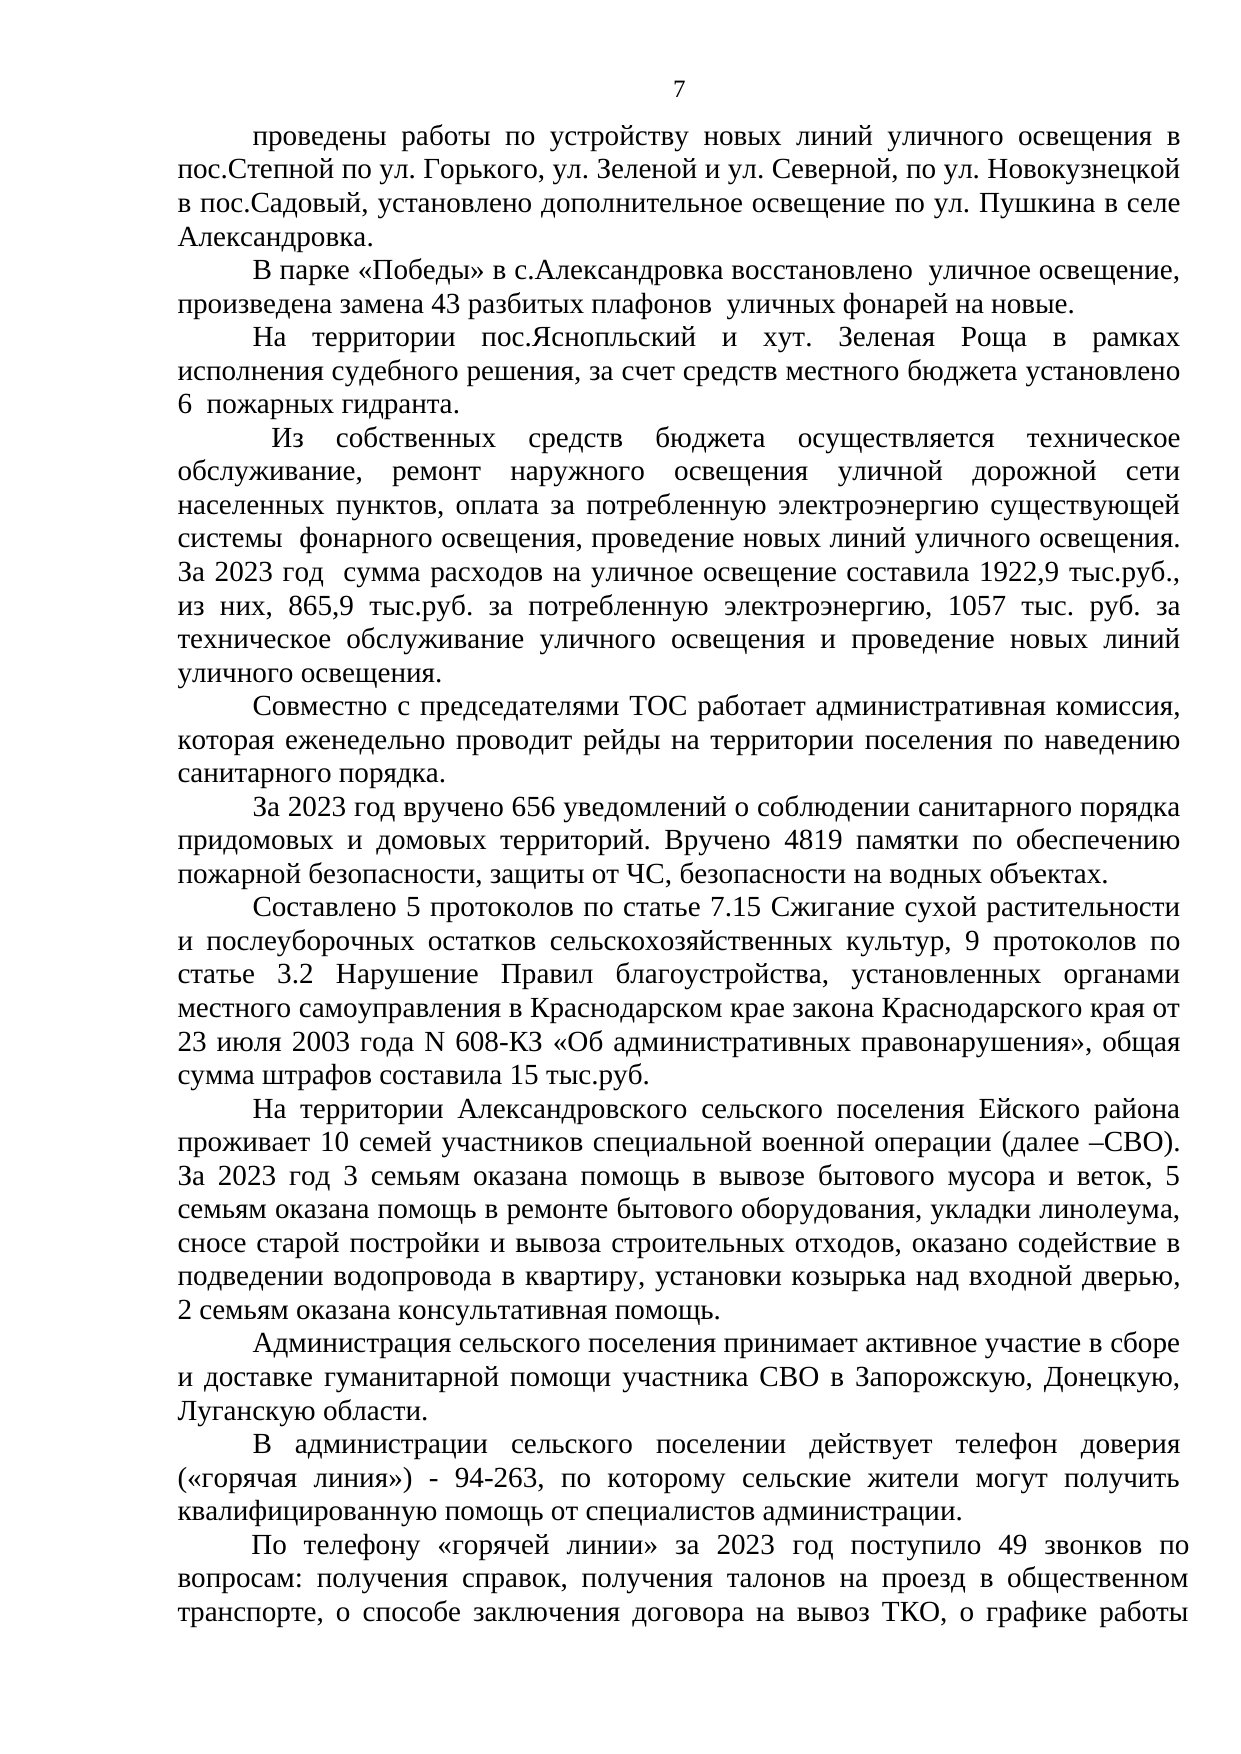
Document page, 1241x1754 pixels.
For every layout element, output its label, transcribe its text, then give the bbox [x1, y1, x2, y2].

text В администрации сельского поселении действует телефон доверия («горячая линия») - 94-263, по которому сельские жители могут получить квалифицированную помощь от специалистов администрации. [177, 1426, 1181, 1527]
text Составлено 5 протоколов по статье 7.15 Сжигание сухой растительности и послеуборочных остатков сельскохозяйственных культур, 9 протоколов по статье 3.2 Нарушение Правил благоустройства, установленных органами местного самоуправления в Краснодарском крае закона Краснодарского края от 23 июля 2003 года N 608-КЗ «Об административных правонарушения», общая сумма штрафов составила 15 тыс.руб. [177, 889, 1181, 1091]
text Совместно с председателями ТОС работает административная комиссия, которая еженедельно проводит рейды на территории поселения по наведению санитарного порядка. [177, 688, 1181, 789]
text На территории Александровского сельского поселения Ейского района проживает 10 семей участников специальной военной операции (далее –СВО). За 2023 год 3 семьям оказана помощь в вывозе бытового мусора и веток, 5 семьям оказана помощь в ремонте бытового оборудования, укладки линолеума, сносе старой постройки и вывоза строительных отходов, оказано содействие в подведении водопровода в квартиру, установки козырька над входной дверью, 2 семьям оказана консультативная помощь. [177, 1091, 1181, 1326]
text проведены работы по устройству новых линий уличного освещения в пос.Степной по ул. Горького, ул. Зеленой и ул. Северной, по ул. Новокузнецкой в пос.Садовый, установлено дополнительное освещение по ул. Пушкина в селе Александровка. [177, 118, 1181, 252]
text За 2023 год вручено 656 уведомлений о соблюдении санитарного порядка придомовых и домовых территорий. Вручено 4819 памятки по обеспечению пожарной безопасности, защиты от ЧС, безопасности на водных объектах. [177, 789, 1181, 889]
text На территории пос.Яснопльский и хут. Зеленая Роща в рамках исполнения судебного решения, за счет средств местного бюджета установлено 6 пожарных гидранта. [177, 319, 1181, 420]
title Из собственных средств бюджета осуществляется техническое обслуживание, ремонт наружного освещения уличной дорожной сети населенных пунктов, оплата за потребленную электроэнергию существующей системы фонарного освещения, проведение новых линий уличного освещения. За 2023 год сумма расходов на уличное освещение составила 1922,9 тыс.руб., из них, 865,9 тыс.руб. за потребленную электроэнергию, 1057 тыс. руб. за техническое обслуживание уличного освещения и проведение новых линий уличного освещения. [177, 420, 1181, 688]
text Администрация сельского поселения принимает активное участие в сборе и доставке гуманитарной помощи участника СВО в Запорожскую, Донецкую, Луганскую области. [177, 1326, 1181, 1426]
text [177, 1527, 1189, 1627]
text В парке «Победы» в с.Александровка восстановлено уличное освещение, произведена замена 43 разбитых плафонов уличных фонарей на новые. [177, 252, 1181, 319]
